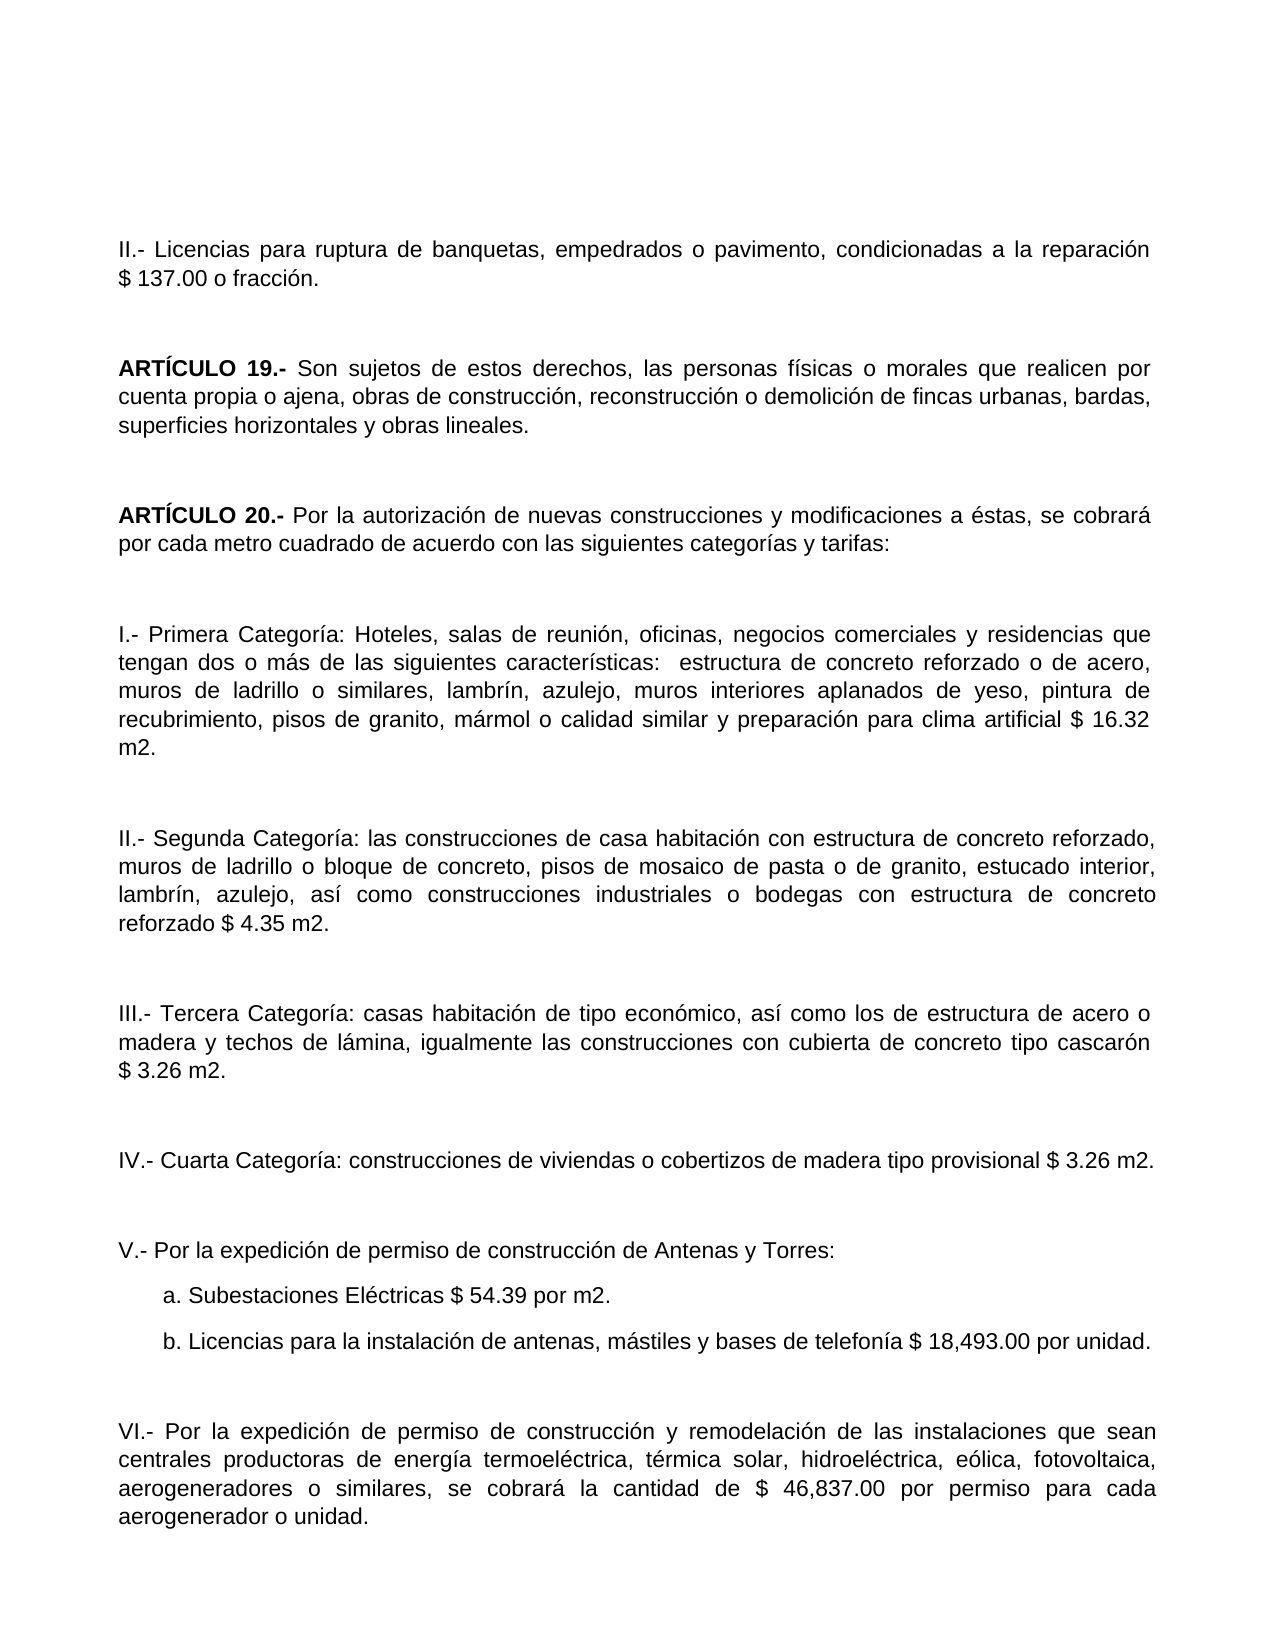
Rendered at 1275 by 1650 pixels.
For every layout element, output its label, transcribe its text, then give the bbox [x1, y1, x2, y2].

text IV.- Cuarta Categoría: construcciones de viviendas o cobertizos de madera tipo provisional $ 3.26 m2. [118, 1147, 1157, 1173]
text II.- Licencias para ruptura de banquetas, empedrados o pavimento, condicionadas a la reparación $ 137.00 o fracción. [118, 236, 1152, 291]
text V.- Por la expedición de permiso de construcción de Antenas y Torres: [118, 1237, 1157, 1264]
text I.- Primera Categoría: Hoteles, salas de reunión, oficinas, negocios comerciales y residencias que tengan dos o más de las siguientes características: estructura de concreto reforzado o de acero, muros de ladrillo o similares, lambrín, azulejo, muros interiores aplanados de yeso, pintura de recubrimiento, pisos de granito, mármol o calidad similar y preparación para clima artificial $ 16.32 m2. [118, 621, 1152, 761]
text a. Subestaciones Eléctricas $ 54.39 por m2. [118, 1282, 1157, 1309]
text II.- Segunda Categoría: las construcciones de casa habitación con estructura de concreto reforzado, muros de ladrillo o bloque de concreto, pisos de mosaico de pasta o de granito, estucado interior, lambrín, azulejo, así como construcciones industriales o bodegas con estructura de concreto reforzado $ 4.35 m2. [118, 824, 1157, 936]
text b. Licencias para la instalación de antenas, mástiles y bases de telefonía $ 18,493.00 por unidad. [118, 1328, 1157, 1354]
text III.- Tercera Categoría: casas habitación de tipo económico, así como los de estructura de acero o madera y techos de lámina, igualmente las construcciones con cubierta de concreto tipo cascarón $ 3.26 m2. [118, 1000, 1152, 1083]
text ARTÍCULO 20.- Por la autorización de nuevas construcciones y modificaciones a éstas, se cobrará por cada metro cuadrado de acuerdo con las siguientes categorías y tarifas: [118, 502, 1152, 557]
text ARTÍCULO 19.- Son sujetos de estos derechos, las personas físicas o morales que realicen por cuenta propia o ajena, obras de construcción, reconstrucción o demolición de fincas urbanas, bardas, superficies horizontales y obras lineales. [118, 355, 1152, 438]
text VI.- Por la expedición de permiso de construcción y remodelación de las instalaciones que sean centrales productoras de energía termoeléctrica, térmica solar, hidroeléctrica, eólica, fotovoltaica, aerogeneradores o similares, se cobrará la cantidad de $ 46,837.00 por permiso para cada aerogenerador o unidad. [118, 1418, 1157, 1529]
